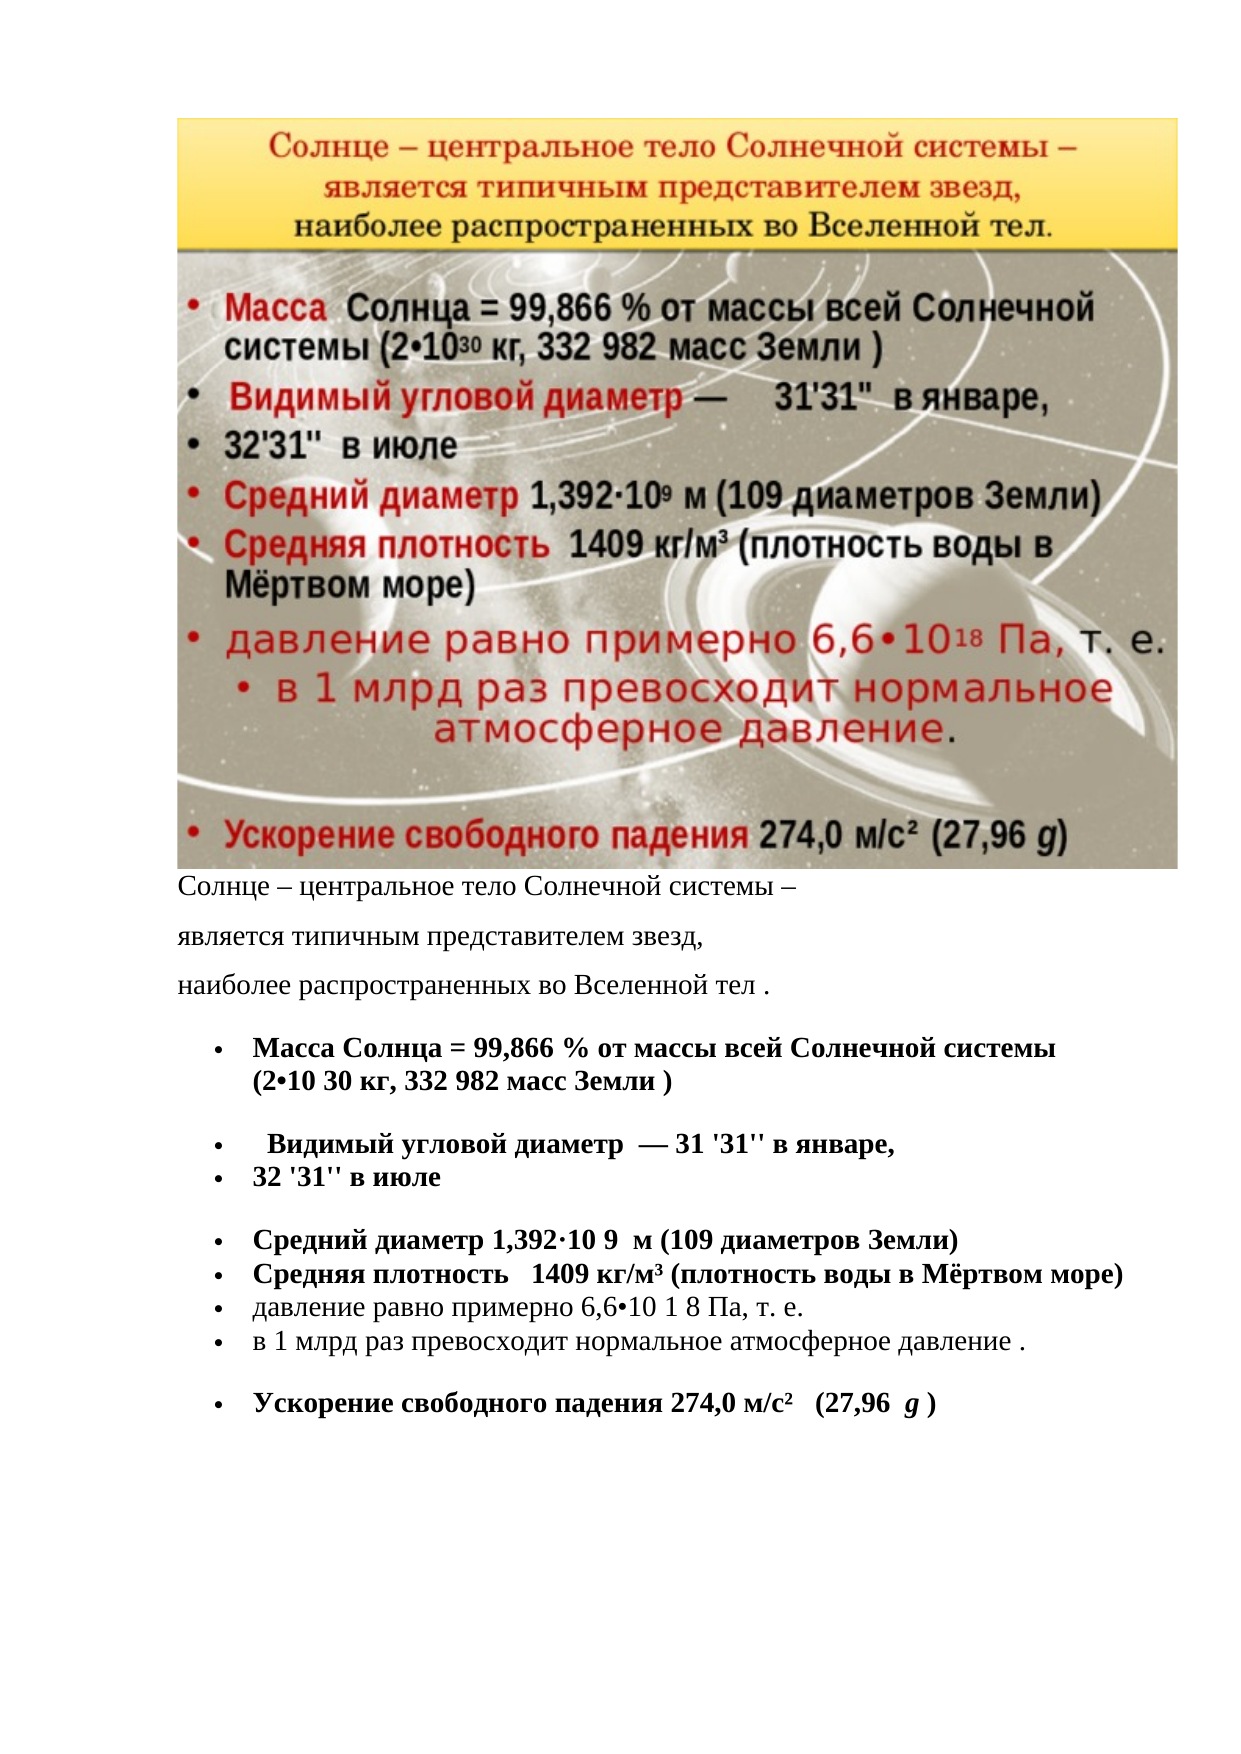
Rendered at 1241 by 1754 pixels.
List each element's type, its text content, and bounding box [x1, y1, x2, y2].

text является типичным представителем звезд, [177, 918, 1152, 951]
text наиболее распространенных во Вселенной тел . [177, 967, 1152, 1001]
list Видимый угловой диаметр — 31 '31'' в январе, [215, 1126, 1152, 1159]
picture [177, 118, 1178, 869]
text Солнце – центральное тело Солнечной системы – [177, 869, 1152, 902]
list давление равно примерно 6,6•10 1 8 Па, т. е. [215, 1289, 1152, 1323]
list Средняя плотность 1409 кг/м³ (плотность воды в Мёртвом море) [215, 1256, 1152, 1289]
list Ускорение свободного падения 274,0 м/с² (27,96 g ) [215, 1386, 1152, 1419]
list Масса Солнца = 99,866 % от массы всей Солнечной системы (2•10 30 кг, 332 982 масс Земли ) [215, 1030, 1152, 1097]
list 32 '31'' в июле [215, 1159, 1152, 1193]
list в 1 млрд раз превосходит нормальное атмосферное давление . [215, 1323, 1152, 1356]
list Средний диаметр 1,392·10 9 м (109 диаметров Земли) [215, 1222, 1152, 1256]
